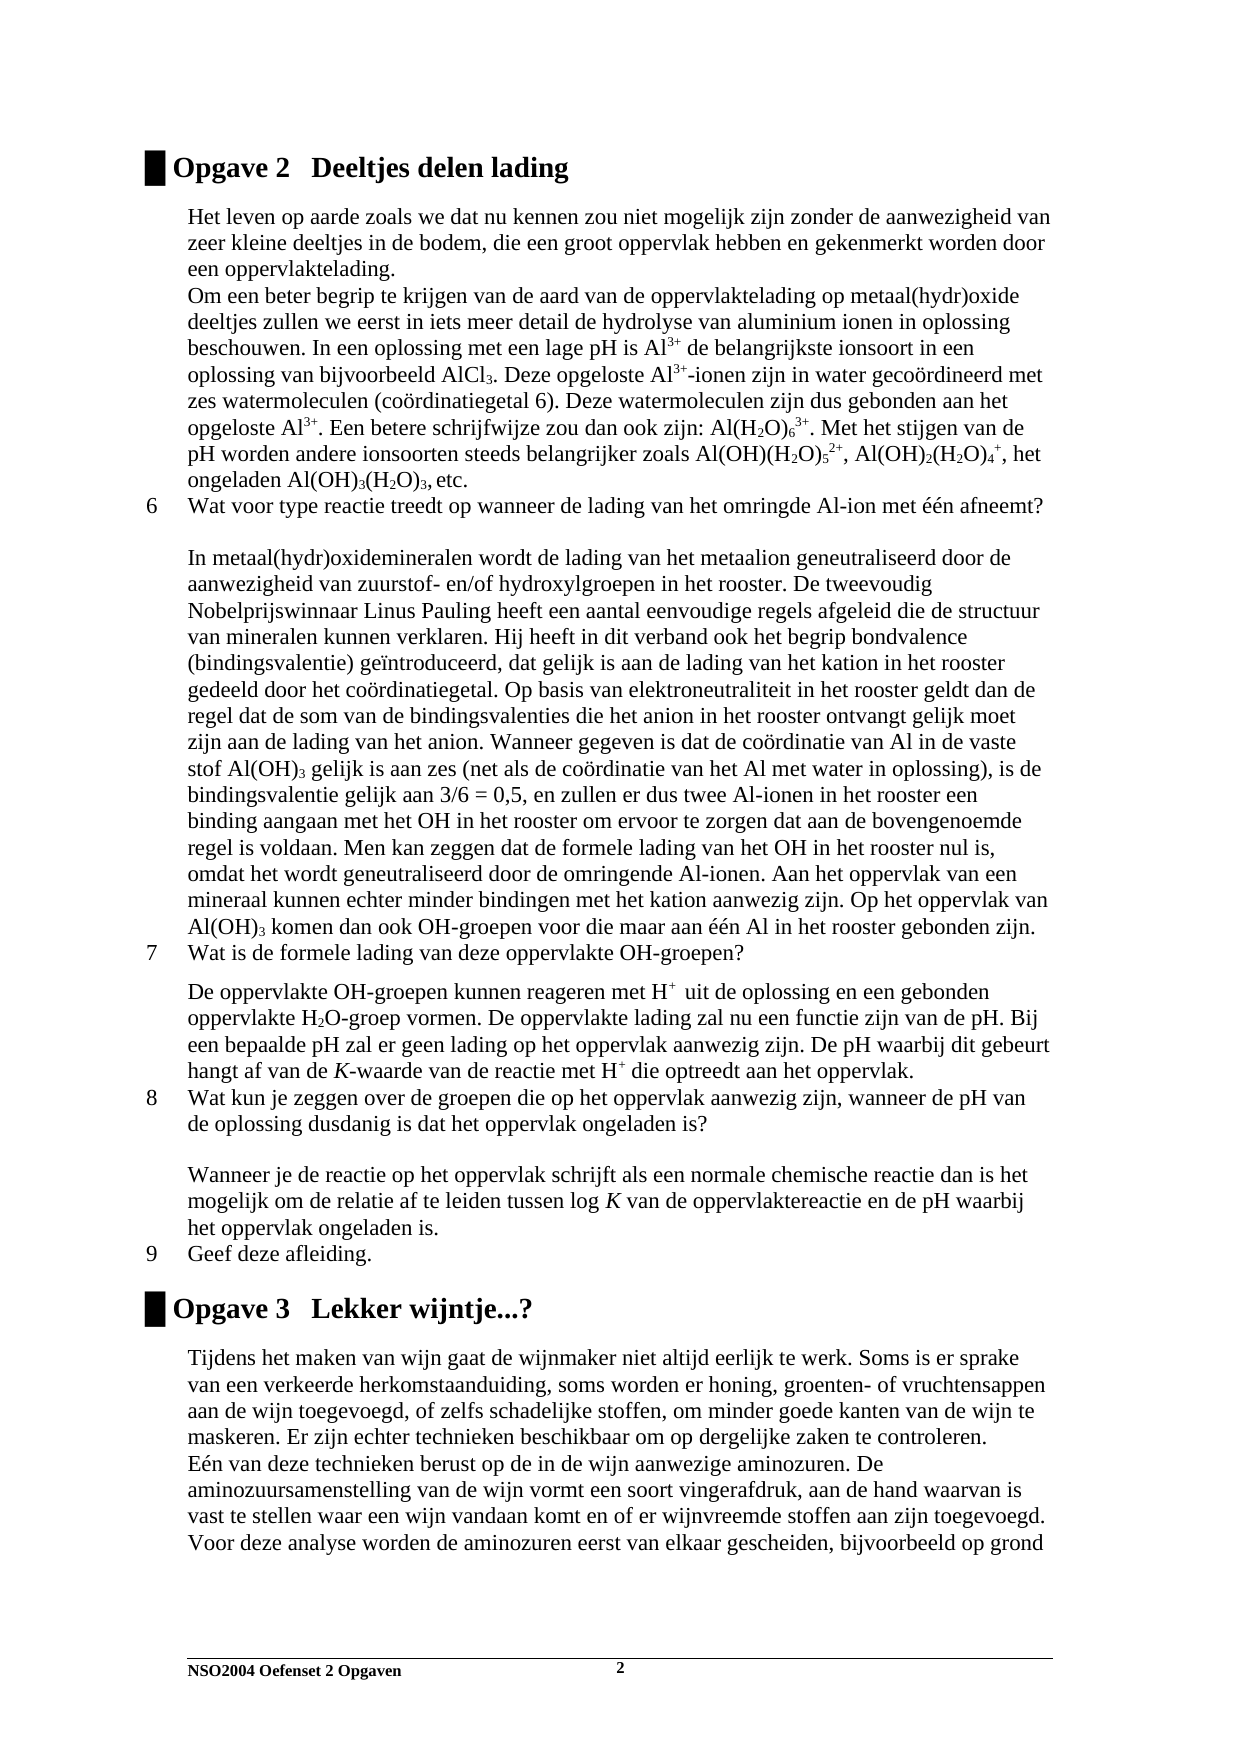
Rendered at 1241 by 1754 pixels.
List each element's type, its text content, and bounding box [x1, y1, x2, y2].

text Het leven op aarde zoals we dat nu kennen zou niet mogelijk zijn zonder de aanwezigheid van zeer kleine deeltjes in de bodem, die een groot oppervlak hebben en gekenmerkt worden door een oppervlaktelading. [187, 203, 1053, 282]
text Wat voor type reactie treedt op wanneer de lading van het omringde Al-ion met één afneemt? [128, 493, 1053, 519]
text Deeltjes delen lading [217, 150, 1053, 183]
text Tijdens het maken van wijn gaat de wijnmaker niet altijd eerlijk te werk. Soms is er sprake van een verkeerde herkomstaanduiding, soms worden er honing, groenten- of vruchtensappen aan de wijn toegevoegd, of zelfs schadelijke stoffen, om minder goede kanten van de wijn te maskeren. Er zijn echter technieken beschikbaar om op dergelijke zaken te controleren. [187, 1344, 1053, 1450]
text Wanneer je de reactie op het oppervlak schrijft als een normale chemische reactie dan is het mogelijk om de relatie af te leiden tussen log K van de oppervlaktereactie en de pH waarbij het oppervlak ongeladen is. [187, 1161, 1053, 1240]
text Wat is de formele lading van deze oppervlakte OH-groepen? [128, 939, 1053, 966]
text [187, 1450, 1053, 1555]
text In metaal(hydr)oxidemineralen wordt de lading van het metaalion geneutraliseerd door de aanwezigheid van zuurstof- en/of hydroxylgroepen in het rooster. De tweevoudig Nobelprijswinnaar Linus Pauling heeft een aantal eenvoudige regels afgeleid die de structuur van mineralen kunnen verklaren. Hij heeft in dit verband ook het begrip bondvalence (bindingsvalentie) geïntroduceerd, dat gelijk is aan de lading van het kation in het rooster gedeeld door het coördinatiegetal. Op basis van elektroneutraliteit in het rooster geldt dan de regel dat de som van de bindingsvalenties die het anion in het rooster ontvangt gelijk moet zijn aan de lading van het anion. Wanneer gegeven is dat de coördinatie van Al in de vaste stof Al(OH)3 gelijk is aan zes (net als de coördinatie van het Al met water in oplossing), is de bindingsvalentie gelijk aan 3/6 = 0,5, en zullen er dus twee Al-ionen in het rooster een binding aangaan met het OH in het rooster om ervoor te zorgen dat aan de bovengenoemde regel is voldaan. Men kan zeggen dat de formele lading van het OH in het rooster nul is, omdat het wordt geneutraliseerd door de omringende Al-ionen. Aan het oppervlak van een mineraal kunnen echter minder bindingen met het kation aanwezig zijn. Op het oppervlak van Al(OH)3 komen dan ook OH-groepen voor die maar aan één Al in het rooster gebonden zijn. [187, 544, 1053, 939]
text Wat kun je zeggen over de groepen die op het oppervlak aanwezig zijn, wanneer de pH van de oplossing dusdanig is dat het oppervlak ongeladen is? [128, 1083, 1053, 1136]
text Om een beter begrip te krijgen van de aard van de oppervlaktelading op metaal(hydr)oxide deeltjes zullen we eerst in iets meer detail de hydrolyse van aluminium ionen in oplossing beschouwen. In een oplossing met een lage pH is Al3+ de belangrijkste ionsoort in een oplossing van bijvoorbeeld AlCl3. Deze opgeloste Al3+-ionen zijn in water gecoördineerd met zes watermoleculen (coördinatiegetal 6). Deze watermoleculen zijn dus gebonden aan het opgeloste Al3+. Een betere schrijfwijze zou dan ook zijn: Al(H2O)63+. Met het stijgen van de pH worden andere ionsoorten steeds belangrijker zoals Al(OH)(H2O)52+, Al(OH)2(H2O)4+, het ongeladen Al(OH)3(H2O)3, etc. [187, 282, 1053, 493]
text De oppervlakte OH-groepen kunnen reageren met H+ uit de oplossing en een gebonden oppervlakte H2O-groep vormen. De oppervlakte lading zal nu een functie zijn van de pH. Bij een bepaalde pH zal er geen lading op het oppervlak aanwezig zijn. De pH waarbij dit gebeurt hangt af van de K-waarde van de reactie met H+ die optreedt aan het oppervlak. [187, 978, 1053, 1083]
text Geef deze afleiding. [128, 1240, 1053, 1267]
text Lekker wijntje...? [217, 1292, 1053, 1325]
